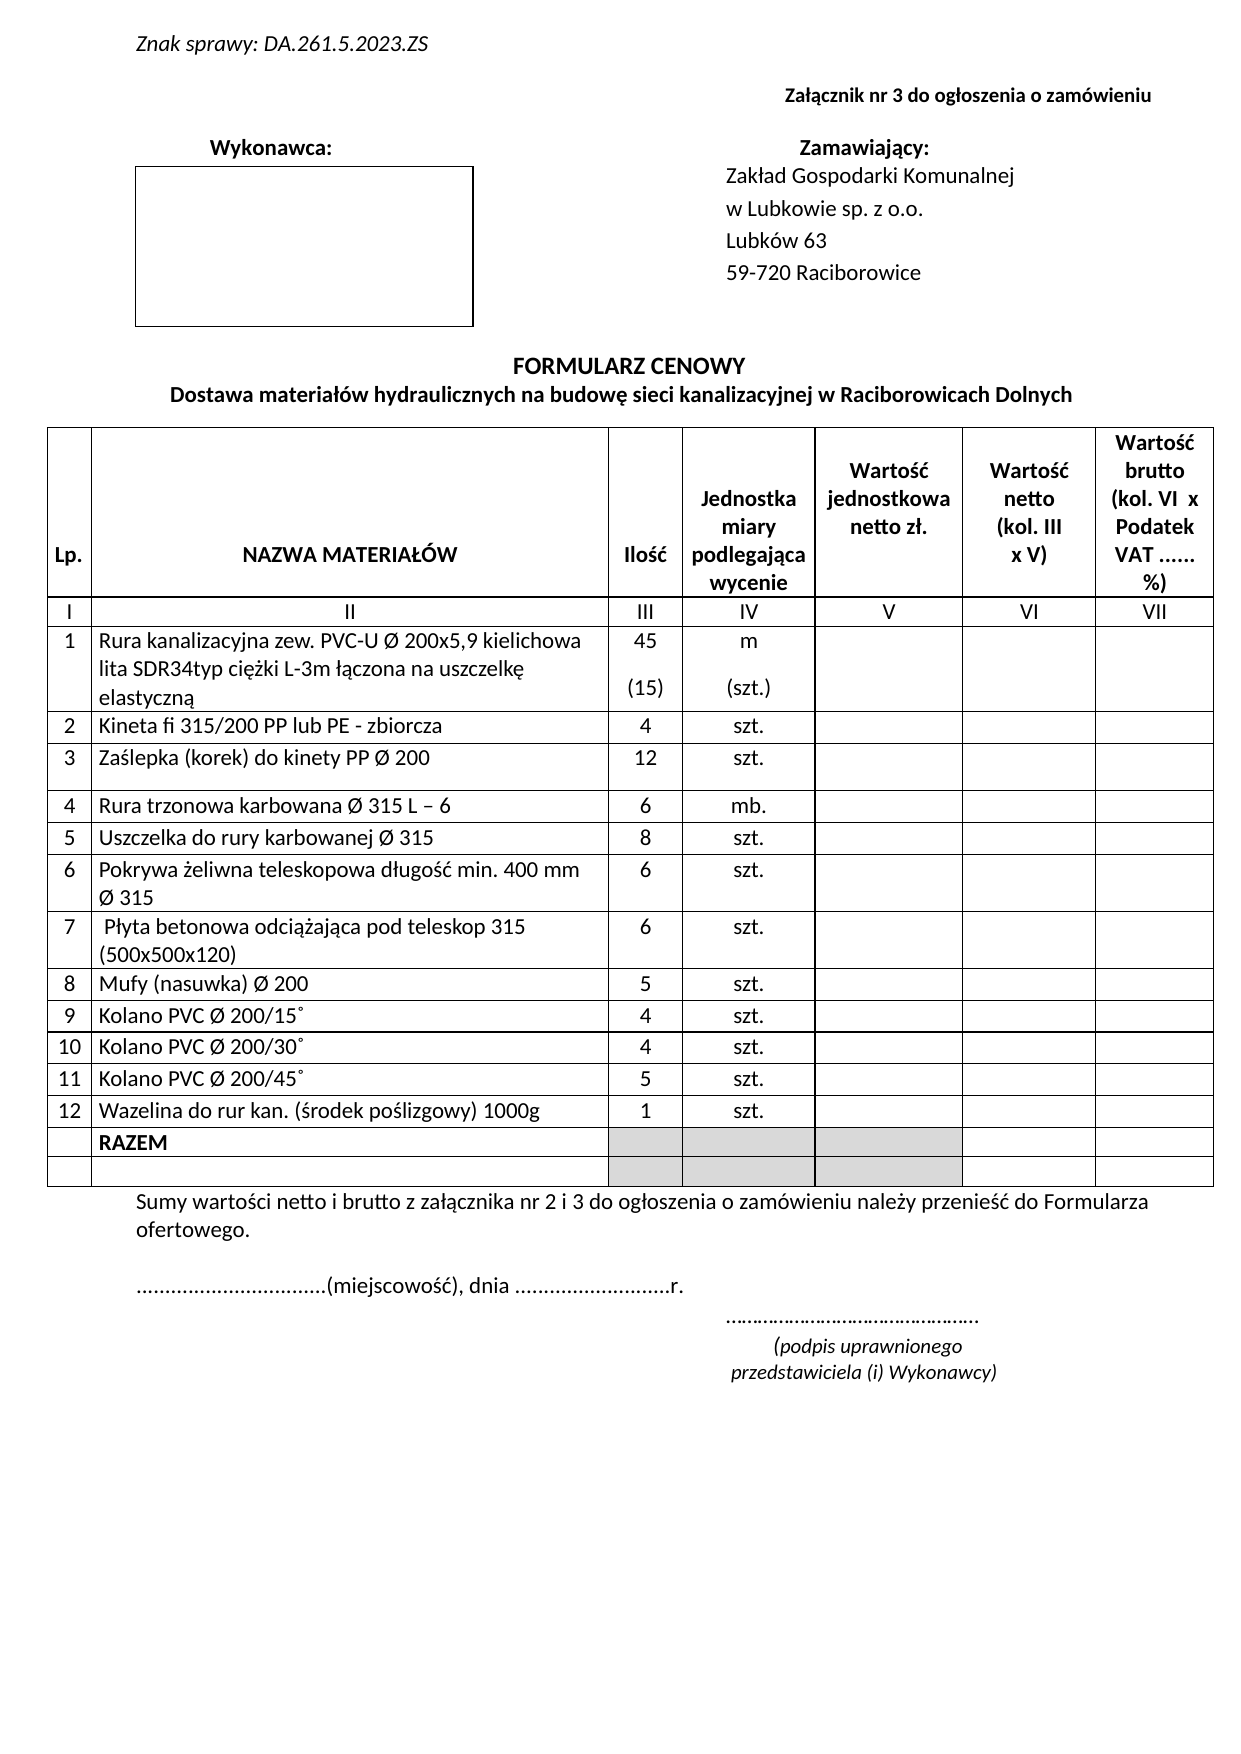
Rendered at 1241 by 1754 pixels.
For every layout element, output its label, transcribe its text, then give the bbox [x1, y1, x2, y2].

table_cell [963, 1033, 1095, 1063]
table_cell 5 [48, 823, 91, 854]
table_cell [609, 1157, 682, 1186]
text Sumy wartości netto i brutto z załącznika nr 2 i 3 do ogłoszenia o zamówieniu należy przenieść do Formularza ofertowego. [136, 1187, 1152, 1243]
table_cell szt. [683, 744, 814, 790]
table_cell [963, 1157, 1095, 1186]
table_cell 10 [48, 1033, 91, 1063]
text FORMULARZ CENOWY [106, 350, 1152, 380]
table_header Ilość [609, 428, 682, 596]
table_cell [816, 1128, 962, 1156]
table_cell [1096, 627, 1213, 711]
table_cell Płyta betonowa odciążająca pod teleskop 315 (500x500x120) [92, 912, 608, 968]
table_cell [1096, 912, 1213, 968]
table_cell [963, 1001, 1095, 1031]
table_cell Mufy (nasuwka) Ø 200 [92, 969, 608, 1000]
table_cell szt. [683, 712, 814, 742]
table_cell I [48, 598, 91, 626]
table_cell [963, 627, 1095, 711]
table_cell [816, 627, 962, 711]
text Lubków 63 [726, 226, 1152, 254]
table_cell III [609, 598, 682, 626]
text Załącznik nr 3 do ogłoszenia o zamówieniu [136, 83, 1152, 108]
table_cell Rura kanalizacyjna zew. PVC-U Ø 200x5,9 kielichowa lita SDR34typ ciężki L-3m łączona na uszczelkę elastyczną [92, 627, 608, 711]
table_cell [1096, 823, 1213, 854]
table_cell IV [683, 598, 814, 626]
table_cell szt. [683, 823, 814, 854]
table_cell [92, 1157, 608, 1186]
text .................................(miejscowość), dnia ...........................r. [136, 1271, 1152, 1299]
table_cell 4 [609, 712, 682, 742]
table_cell 45 (15) [609, 627, 682, 711]
table_cell szt. [683, 1033, 814, 1063]
table_cell szt. [683, 969, 814, 1000]
table_cell 1 [48, 627, 91, 711]
table_cell 4 [609, 1033, 682, 1063]
table_cell [816, 712, 962, 742]
table_cell [963, 1096, 1095, 1127]
table_header NAZWA MATERIAŁÓW [92, 428, 608, 596]
table_cell mb. [683, 791, 814, 822]
table_cell Kineta fi 315/200 PP lub PE - zbiorcza [92, 712, 608, 742]
table_cell 6 [609, 855, 682, 911]
table_cell [816, 1033, 962, 1063]
table_cell [48, 1128, 91, 1156]
table_cell 6 [609, 791, 682, 822]
text w Lubkowie sp. z o.o. [726, 194, 1152, 222]
table_cell 6 [48, 855, 91, 911]
table_header Wartość netto (kol. III x V) [963, 428, 1095, 596]
table_cell 8 [609, 823, 682, 854]
table_cell szt. [683, 855, 814, 911]
table_cell [963, 791, 1095, 822]
table_cell [609, 1128, 682, 1156]
table_cell [1096, 791, 1213, 822]
table_cell [683, 1128, 814, 1156]
table_cell [816, 791, 962, 822]
table_cell [1096, 1096, 1213, 1127]
table_cell [963, 1064, 1095, 1095]
table_cell [1096, 969, 1213, 1000]
table_cell 11 [48, 1064, 91, 1095]
table_cell [1096, 1157, 1213, 1186]
table_cell [1096, 712, 1213, 742]
table_cell VII [1096, 598, 1213, 626]
table_cell 8 [48, 969, 91, 1000]
table_cell [963, 712, 1095, 742]
text Wykonawca: Zamawiający: [136, 133, 1152, 161]
table_cell [1096, 1128, 1213, 1156]
table_cell Zaślepka (korek) do kinety PP Ø 200 [92, 744, 608, 790]
table_cell [963, 1128, 1095, 1156]
table_cell [816, 969, 962, 1000]
table_cell 12 [609, 744, 682, 790]
table_cell [816, 855, 962, 911]
table_cell [816, 823, 962, 854]
table_cell 3 [48, 744, 91, 790]
table_cell szt. [683, 1001, 814, 1031]
table_cell Uszczelka do rury karbowanej Ø 315 [92, 823, 608, 854]
table_header Wartość jednostkowa netto zł. [816, 428, 962, 596]
table_header Jednostka miary podlegająca wycenie [683, 428, 814, 596]
table_cell 12 [48, 1096, 91, 1127]
table_cell [1096, 1001, 1213, 1031]
table_cell [1096, 1064, 1213, 1095]
table_cell 9 [48, 1001, 91, 1031]
table_cell szt. [683, 1096, 814, 1127]
table_cell VI [963, 598, 1095, 626]
table_cell [683, 1157, 814, 1186]
text Zakład Gospodarki Komunalnej [726, 161, 1152, 189]
table_cell Rura trzonowa karbowana Ø 315 L – 6 [92, 791, 608, 822]
table_cell [48, 1157, 91, 1186]
text Dostawa materiałów hydraulicznych na budowę sieci kanalizacyjnej w Raciborowicach Dolnych [91, 380, 1152, 408]
table_cell Kolano PVC Ø 200/30˚ [92, 1033, 608, 1063]
table_cell [816, 1157, 962, 1186]
table_cell [963, 744, 1095, 790]
table_cell 2 [48, 712, 91, 742]
table_cell [963, 855, 1095, 911]
table_cell [816, 1064, 962, 1095]
table_cell [1096, 855, 1213, 911]
table_cell 5 [609, 969, 682, 1000]
table_cell II [92, 598, 608, 626]
table_cell [963, 912, 1095, 968]
table_cell [963, 823, 1095, 854]
table_cell [1096, 1033, 1213, 1063]
table_cell 4 [48, 791, 91, 822]
table_header Lp. [48, 428, 91, 596]
text ………………………………………… [136, 1301, 1152, 1329]
table_cell 7 [48, 912, 91, 968]
table_cell [816, 912, 962, 968]
table_cell Kolano PVC Ø 200/15˚ [92, 1001, 608, 1031]
table_cell [963, 969, 1095, 1000]
table_cell RAZEM [92, 1128, 608, 1156]
table_cell Kolano PVC Ø 200/45˚ [92, 1064, 608, 1095]
text przedstawiciela (i) Wykonawcy) [136, 1359, 1152, 1385]
text (podpis uprawnionego [136, 1331, 1152, 1359]
table_cell szt. [683, 1064, 814, 1095]
table_cell [1096, 744, 1213, 790]
table_cell [816, 744, 962, 790]
table_header Wartość brutto (kol. VI x Podatek VAT ......%) [1096, 428, 1213, 596]
table_cell 5 [609, 1064, 682, 1095]
table_cell V [816, 598, 962, 626]
table_cell 1 [609, 1096, 682, 1127]
table_cell Wazelina do rur kan. (środek poślizgowy) 1000g [92, 1096, 608, 1127]
table_cell szt. [683, 912, 814, 968]
table_cell [816, 1001, 962, 1031]
table_cell 6 [609, 912, 682, 968]
table_cell [816, 1096, 962, 1127]
table_cell m (szt.) [683, 627, 814, 711]
text 59-720 Raciborowice [726, 258, 1152, 286]
table_cell 4 [609, 1001, 682, 1031]
table_cell Pokrywa żeliwna teleskopowa długość min. 400 mm Ø 315 [92, 855, 608, 911]
